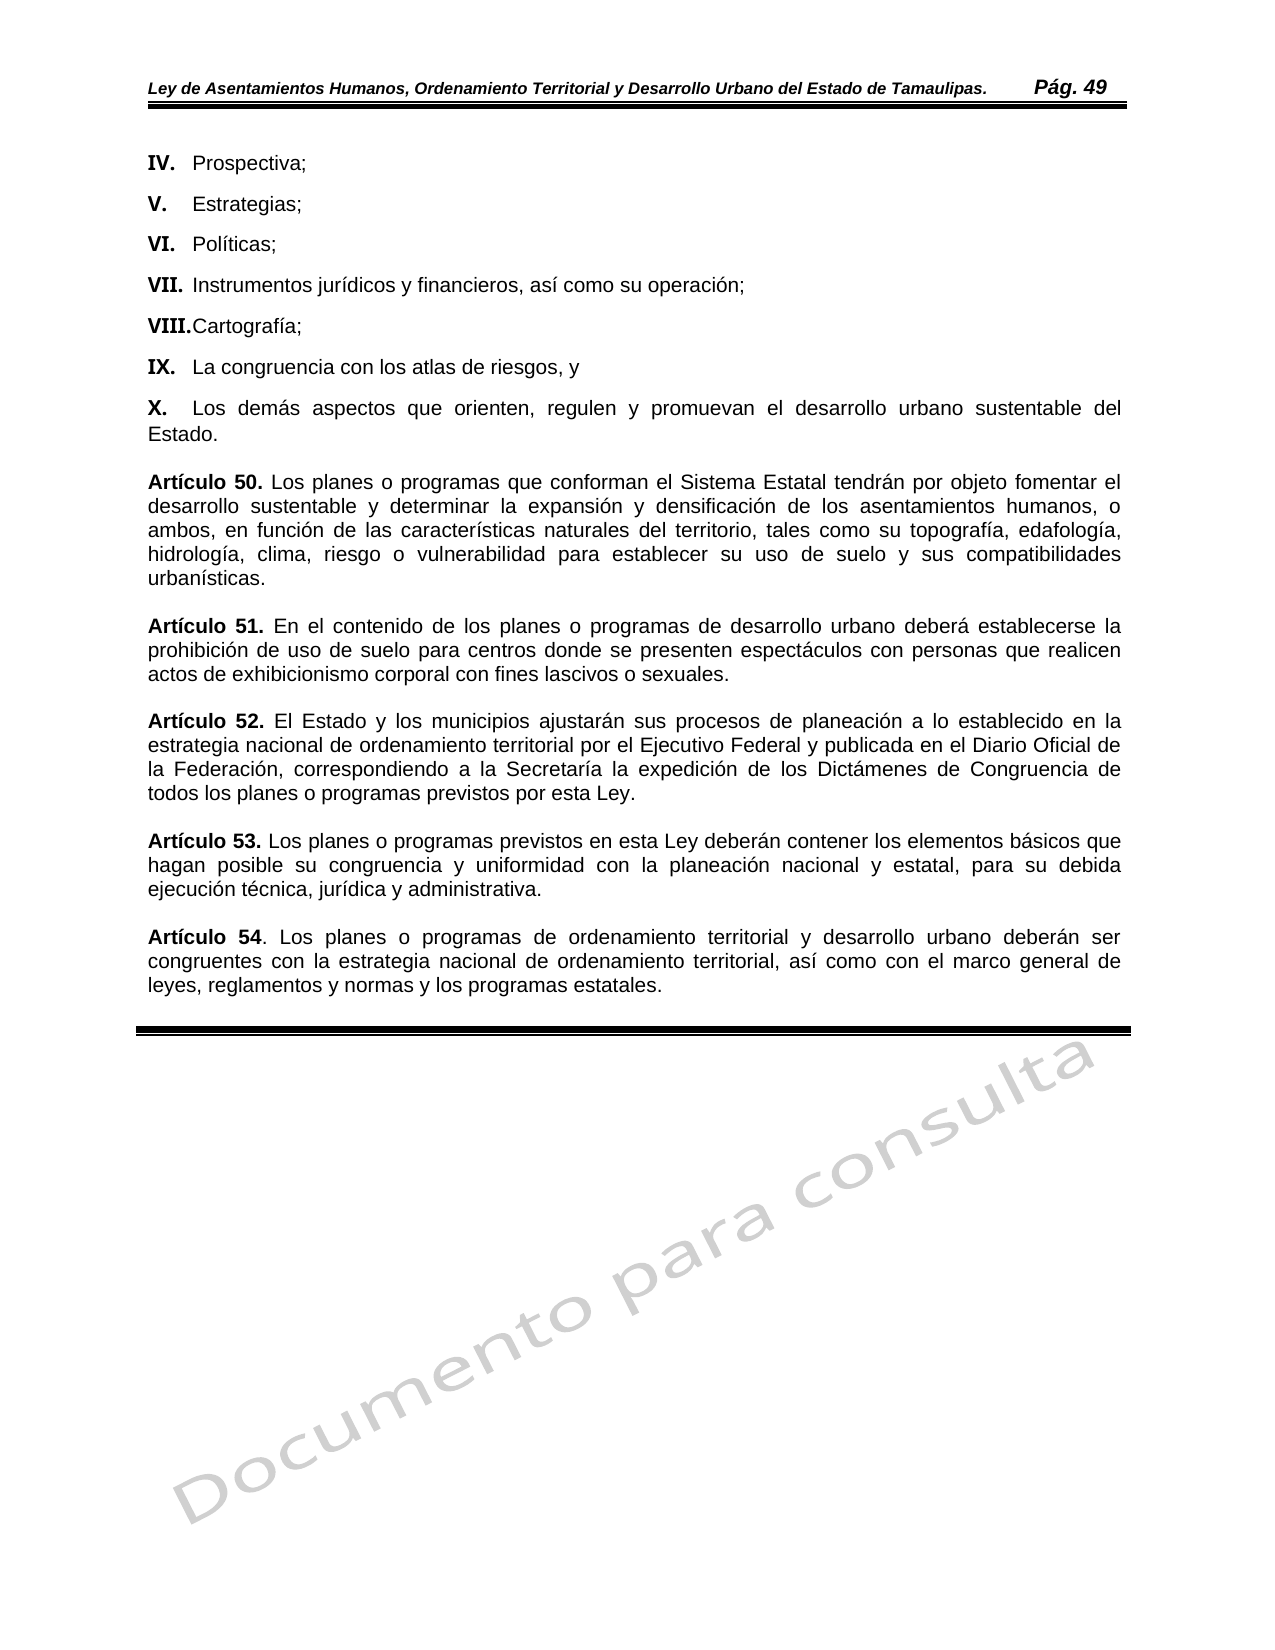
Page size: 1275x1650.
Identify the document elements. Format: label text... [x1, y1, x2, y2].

list Prospectiva; [148, 148, 1123, 176]
list Estrategias; [148, 189, 1123, 217]
list Cartografía; [148, 311, 1123, 340]
text Artículo 53. Los planes o programas previstos en esta Ley deberán contener los elementos básicos que hagan posible su congruencia y uniformidad con la planeación nacional y estatal, para su debida ejecución técnica, jurídica y administrativa. [148, 829, 1123, 901]
list La congruencia con los atlas de riesgos, y [148, 352, 1123, 381]
list Políticas; [148, 229, 1123, 258]
text Artículo 54. Los planes o programas de ordenamiento territorial y desarrollo urbano deberán ser congruentes con la estrategia nacional de ordenamiento territorial, así como con el marco general de leyes, reglamentos y normas y los programas estatales. [148, 925, 1123, 997]
list Los demás aspectos que orienten, regulen y promuevan el desarrollo urbano sustentable del Estado. [148, 393, 1123, 446]
list Instrumentos jurídicos y financieros, así como su operación; [148, 271, 1123, 299]
text Artículo 50. Los planes o programas que conforman el Sistema Estatal tendrán por objeto fomentar el desarrollo sustentable y determinar la expansión y densificación de los asentamientos humanos, o ambos, en función de las características naturales del territorio, tales como su topografía, edafología, hidrología, clima, riesgo o vulnerabilidad para establecer su uso de suelo y sus compatibilidades urbanísticas. [148, 470, 1123, 589]
text Artículo 51. En el contenido de los planes o programas de desarrollo urbano deberá establecerse la prohibición de uso de suelo para centros donde se presenten espectáculos con personas que realicen actos de exhibicionismo corporal con fines lascivos o sexuales. [148, 613, 1123, 685]
text Artículo 52. El Estado y los municipios ajustarán sus procesos de planeación a lo establecido en la estrategia nacional de ordenamiento territorial por el Ejecutivo Federal y publicada en el Diario Oficial de la Federación, correspondiendo a la Secretaría la expedición de los Dictámenes de Congruencia de todos los planes o programas previstos por esta Ley. [148, 709, 1123, 805]
